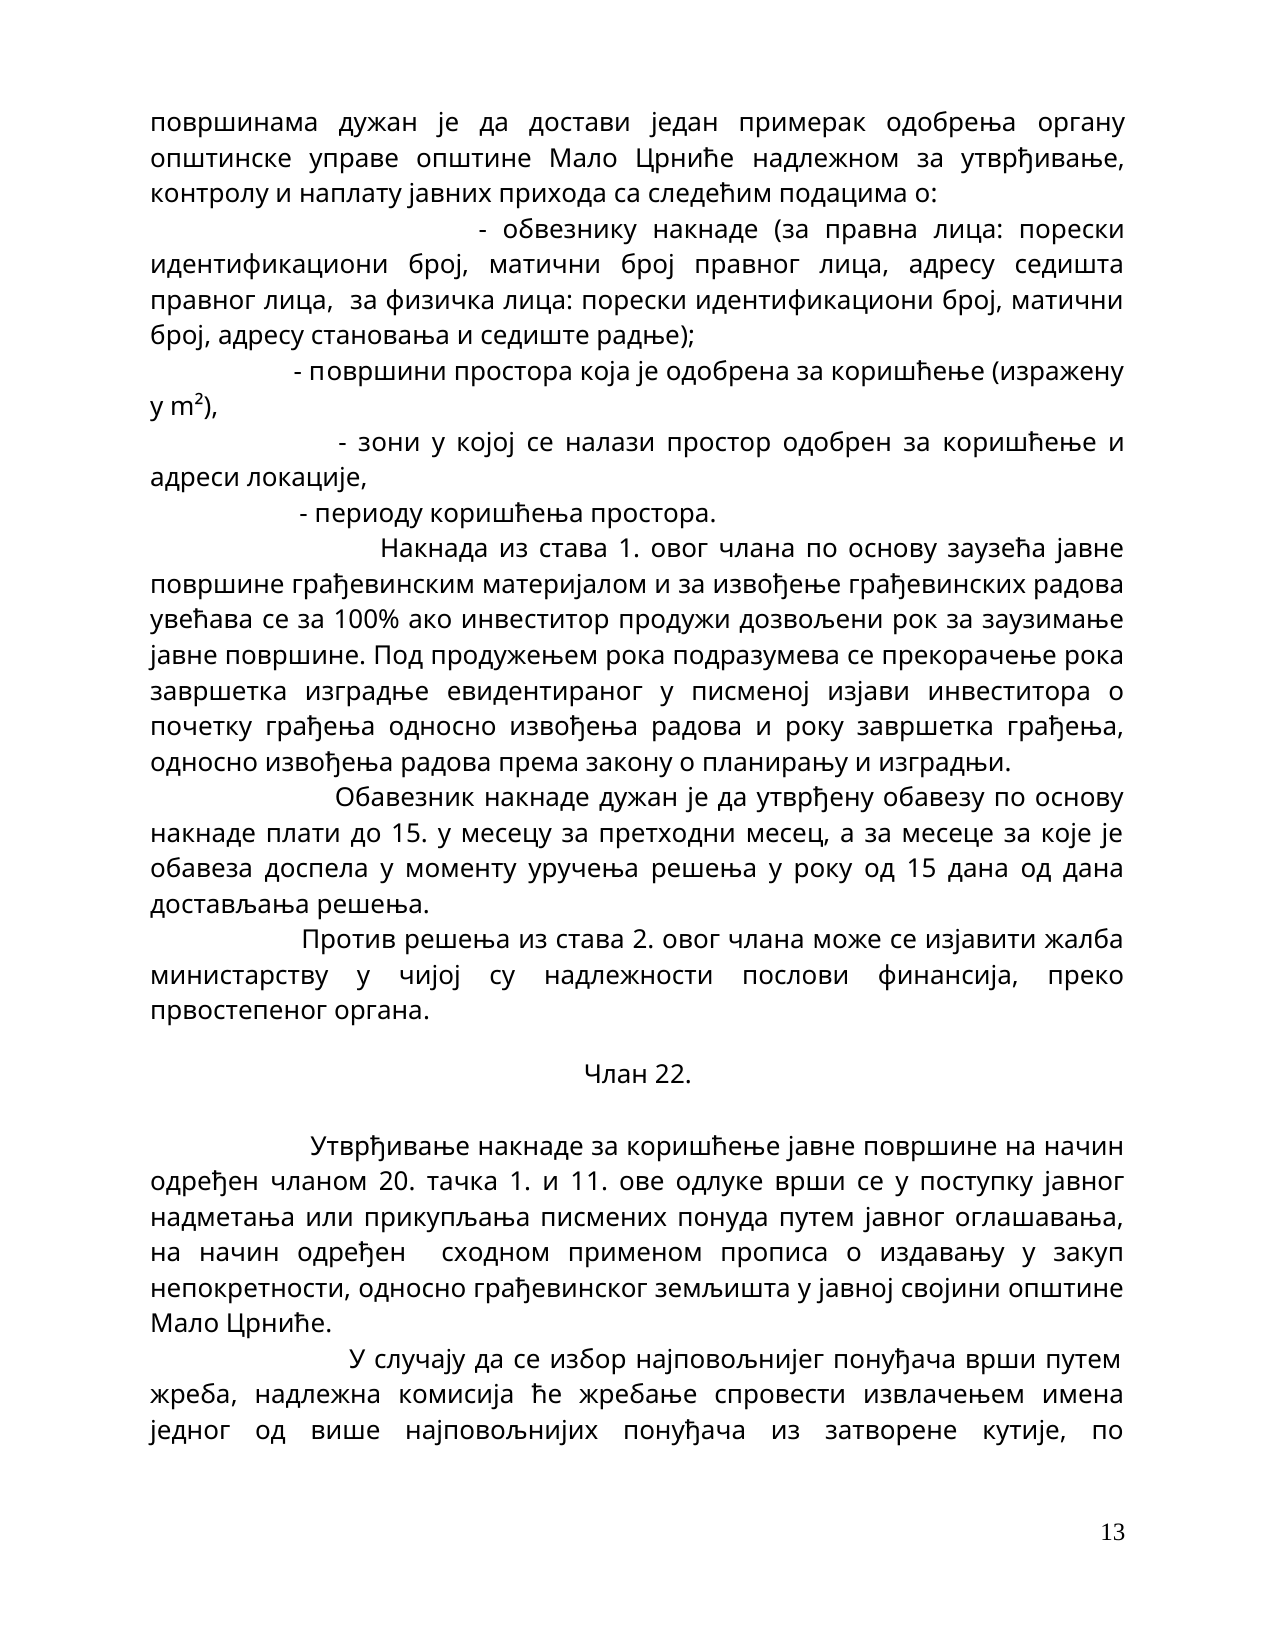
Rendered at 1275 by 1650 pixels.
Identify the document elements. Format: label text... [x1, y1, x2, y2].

text Против решења из става 2. овог члана може се изјавити жалба министарству у чијој су надлежности послови финансија, преко првостепеног органа. [150, 921, 1125, 1027]
text - зони у којој се налази простор одобрен за коришћење и адреси локације, [150, 423, 1125, 494]
text Обавезник накнаде дужан је да утврђену обавезу по основу накнаде плати до 15. у месецу за претходни месец, а за месеце за које је обавеза доспела у моменту уручења решења у року од 15 дана од дана достављања решења. [150, 779, 1125, 921]
text Члан 22. [150, 1056, 1125, 1092]
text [150, 1340, 1125, 1447]
text - површини простора која је одобрена за коришћење (изражену у m²), [150, 352, 1125, 423]
text Накнада из става 1. овог члана по основу заузећа јавне површине грађевинским материјалом и за извођење грађевинских радова увећава се за 100% ако инвеститор продужи дозвољени рок за заузимање јавне површине. Под продужењем рока подразумева се прекорачење рока завршетка изградње евидентираног у писменој изјави инвеститора о почетку грађења односно извођења радова и року завршетка грађења, односно извођења радова према закону о планирању и изградњи. [150, 530, 1125, 779]
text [150, 104, 1125, 210]
text Утврђивање накнаде за коришћење јавне површине на начин одређен чланом 20. тачка 1. и 11. ове одлуке врши се у поступку јавног надметања или прикупљања писмених понуда путем јавног оглашавања, на начин одређен сходном применом прописа о издавању у закуп непокретности, односно грађевинског земљишта у јавној својини општине Мало Црниће. [150, 1127, 1125, 1340]
text - обвезнику накнаде (за правна лица: порески идентификациони број, матични број правног лица, адресу седишта правног лица, за физичка лица: порески идентификациони број, матични број, адресу становања и седиште радње); [150, 210, 1125, 352]
text - периоду коришћења простора. [150, 494, 1125, 530]
